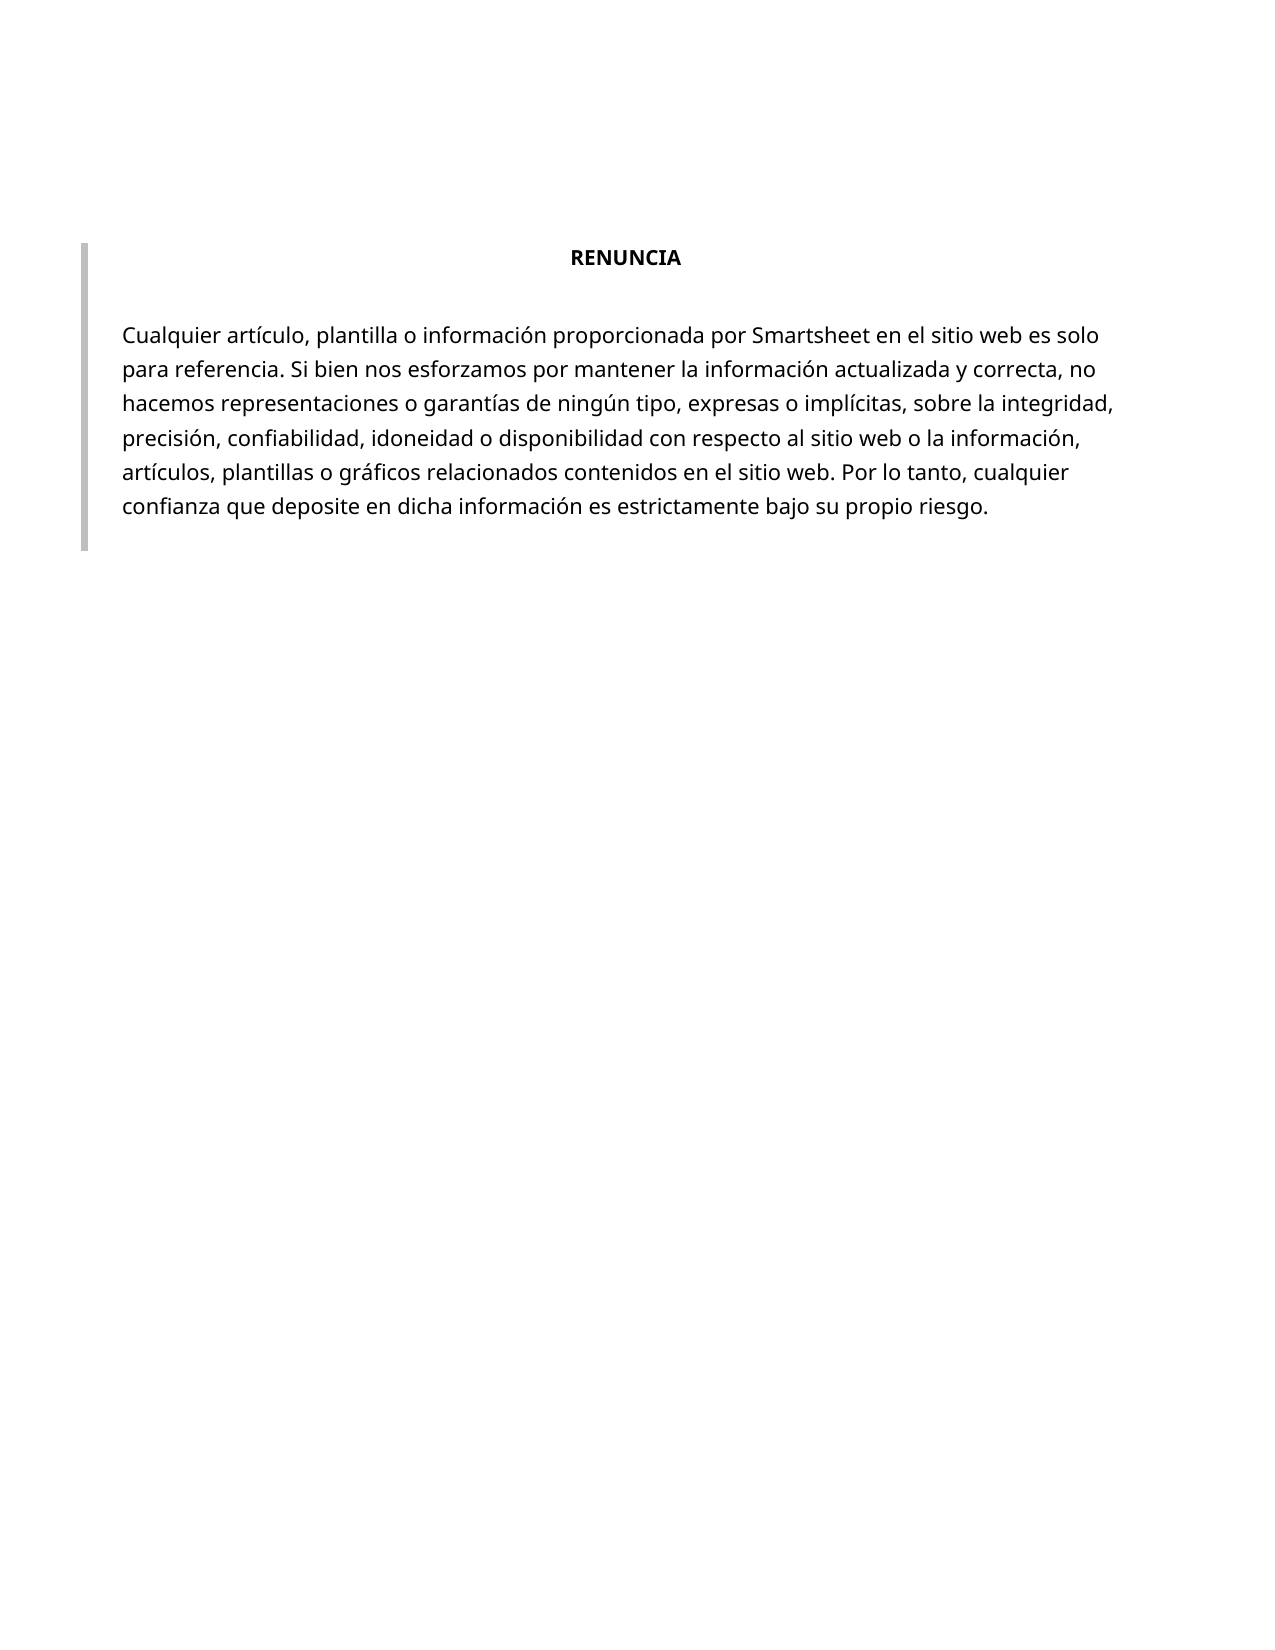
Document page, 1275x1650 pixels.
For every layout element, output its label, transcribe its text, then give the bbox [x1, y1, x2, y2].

table_header RENUNCIA Cualquier artículo, plantilla o información proporcionada por Smartsheet en el sitio web es solo para referencia. Si bien nos esforzamos por mantener la información actualizada y correcta, no hacemos representaciones o garantías de ningún tipo, expresas o implícitas, sobre la integridad, precisión, confiabilidad, idoneidad o disponibilidad con respecto al sitio web o la información, artículos, plantillas o gráficos relacionados contenidos en el sitio web. Por lo tanto, cualquier confianza que deposite en dicha información es estrictamente bajo su propio riesgo. [88, 243, 1141, 551]
